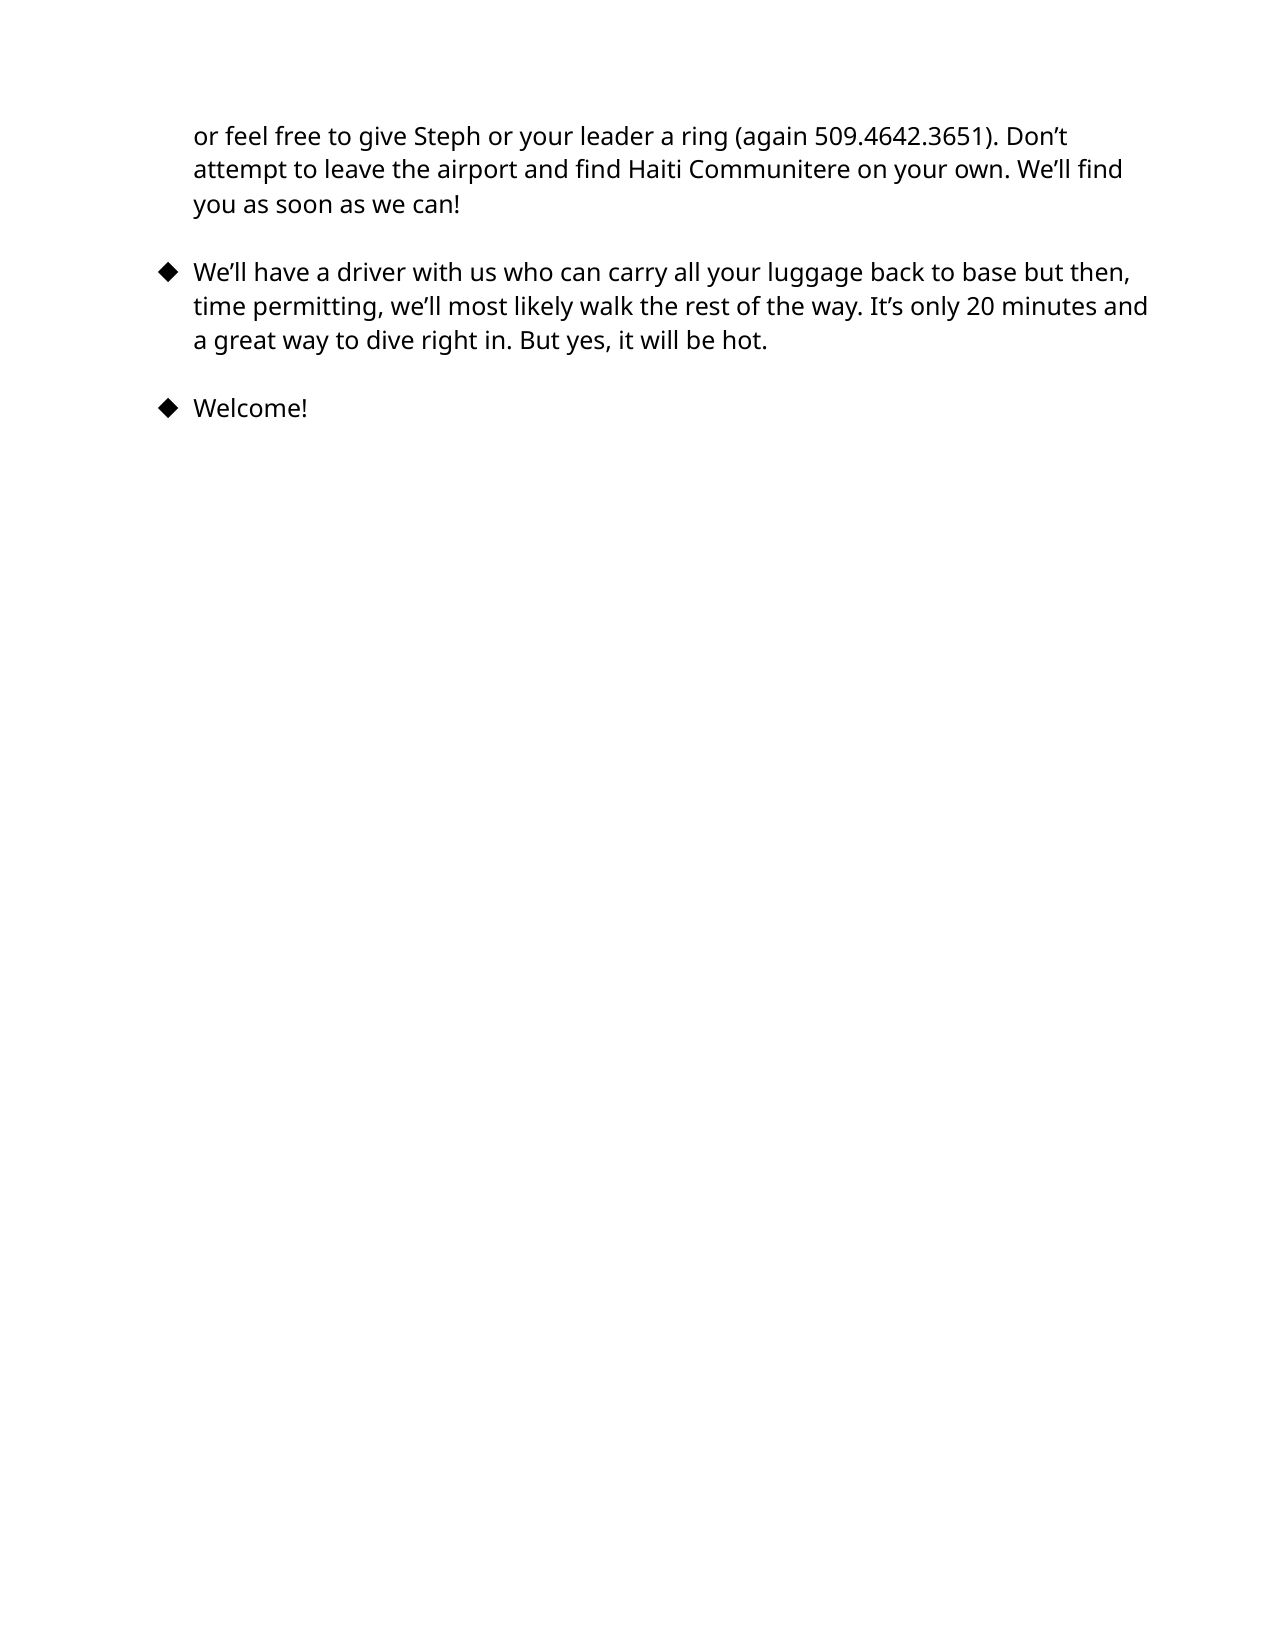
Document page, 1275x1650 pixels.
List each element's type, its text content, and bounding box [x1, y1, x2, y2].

list Welcome! [156, 391, 1157, 425]
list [156, 118, 1157, 220]
list We’ll have a driver with us who can carry all your luggage back to base but then, time permitting, we’ll most likely walk the rest of the way. It’s only 20 minutes and a great way to dive right in. But yes, it will be hot. [156, 254, 1157, 357]
